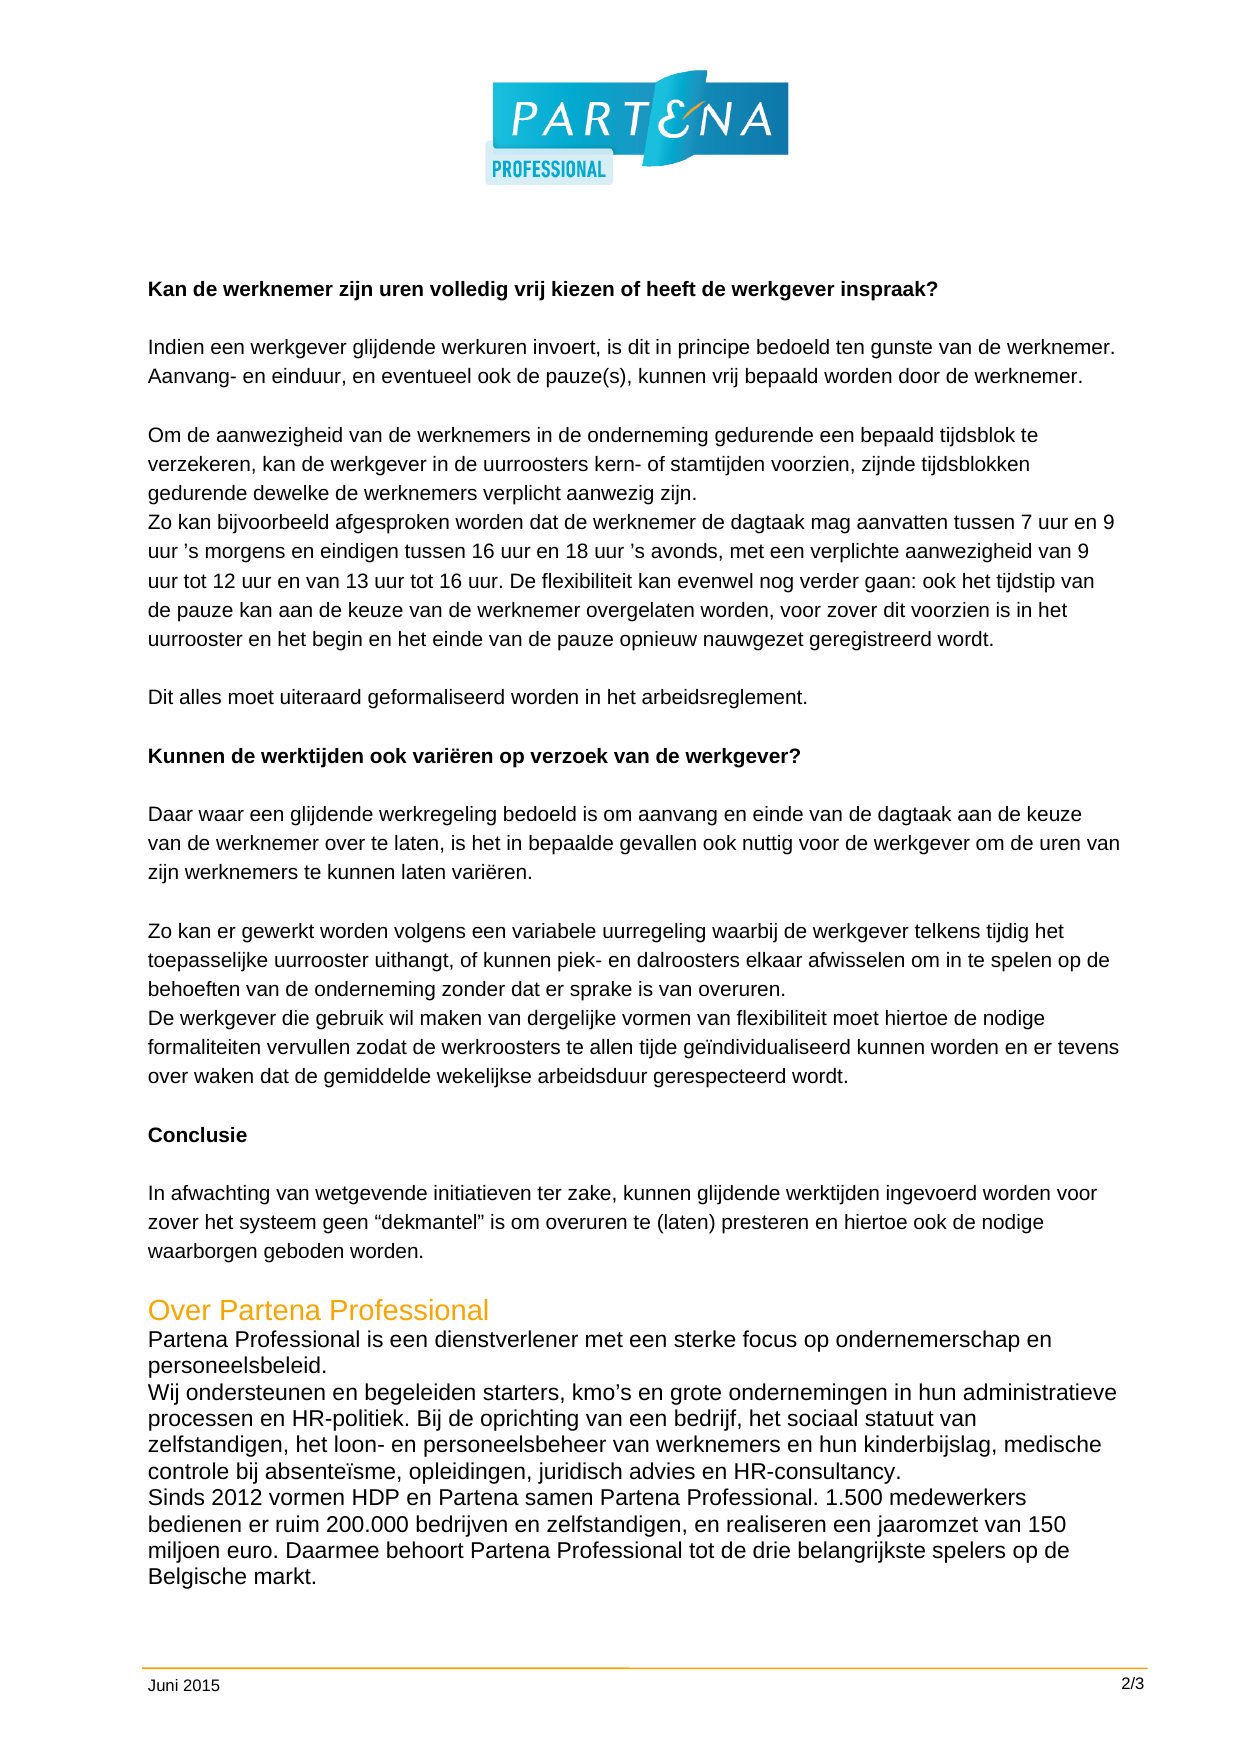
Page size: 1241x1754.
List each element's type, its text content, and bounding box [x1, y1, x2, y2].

text Over Partena Professional [148, 1292, 1122, 1326]
text Kunnen de werktijden ook variëren op verzoek van de werkgever? [148, 738, 1122, 767]
text Kan de werknemer zijn uren volledig vrij kiezen of heeft de werkgever inspraak? [148, 272, 1122, 301]
text De werkgever die gebruik wil maken van dergelijke vormen van flexibiliteit moet hiertoe de nodige formaliteiten vervullen zodat de werkroosters te allen tijde geïndividualiseerd kunnen worden en er tevens over waken dat de gemiddelde wekelijkse arbeidsduur gerespecteerd wordt. [148, 1001, 1122, 1088]
text Indien een werkgever glijdende werkuren invoert, is dit in principe bedoeld ten gunste van de werknemer. [148, 330, 1122, 359]
text Om de aanwezigheid van de werknemers in de onderneming gedurende een bepaald tijdsblok te verzekeren, kan de werkgever in de uurroosters kern- of stamtijden voorzien, zijnde tijdsblokken gedurende dewelke de werknemers verplicht aanwezig zijn. [148, 417, 1122, 505]
text Sinds 2012 vormen HDP en Partena samen Partena Professional. 1.500 medewerkers bedienen er ruim 200.000 bedrijven en zelfstandigen, en realiseren een jaaromzet van 150 miljoen euro. Daarmee behoort Partena Professional tot de drie belangrijkste spelers op de Belgische markt. [148, 1484, 1122, 1589]
text Zo kan bijvoorbeeld afgesproken worden dat de werknemer de dagtaak mag aanvatten tussen 7 uur en 9 uur ’s morgens en eindigen tussen 16 uur en 18 uur ’s avonds, met een verplichte aanwezigheid van 9 uur tot 12 uur en van 13 uur tot 16 uur. De flexibiliteit kan evenwel nog verder gaan: ook het tijdstip van de pauze kan aan de keuze van de werknemer overgelaten worden, voor zover dit voorzien is in het uurrooster en het begin en het einde van de pauze opnieuw nauwgezet geregistreerd wordt. [148, 505, 1122, 651]
picture [481, 70, 789, 185]
text Zo kan er gewerkt worden volgens een variabele uurregeling waarbij de werkgever telkens tijdig het toepasselijke uurrooster uithangt, of kunnen piek- en dalroosters elkaar afwisselen om in te spelen op de behoeften van de onderneming zonder dat er sprake is van overuren. [148, 913, 1122, 1001]
text Partena Professional is een dienstverlener met een sterke focus op ondernemerschap en personeelsbeleid. Wij ondersteunen en begeleiden starters, kmo’s en grote ondernemingen in hun administratieve processen en HR-politiek. Bij de oprichting van een bedrijf, het sociaal statuut van zelfstandigen, het loon- en personeelsbeheer van werknemers en hun kinderbijslag, medische controle bij absenteïsme, opleidingen, juridisch advies en HR-consultancy. [148, 1326, 1122, 1484]
text Dit alles moet uiteraard geformaliseerd worden in het arbeidsreglement. [148, 680, 1122, 709]
text Aanvang- en einduur, en eventueel ook de pauze(s), kunnen vrij bepaald worden door de werknemer. [148, 359, 1122, 388]
text In afwachting van wetgevende initiatieven ter zake, kunnen glijdende werktijden ingevoerd worden voor zover het systeem geen “dekmantel” is om overuren te (laten) presteren en hiertoe ook de nodige waarborgen geboden worden. [148, 1176, 1122, 1263]
text Daar waar een glijdende werkregeling bedoeld is om aanvang en einde van de dagtaak aan de keuze van de werknemer over te laten, is het in bepaalde gevallen ook nuttig voor de werkgever om de uren van zijn werknemers te kunnen laten variëren. [148, 797, 1122, 884]
text Conclusie [148, 1117, 1122, 1147]
